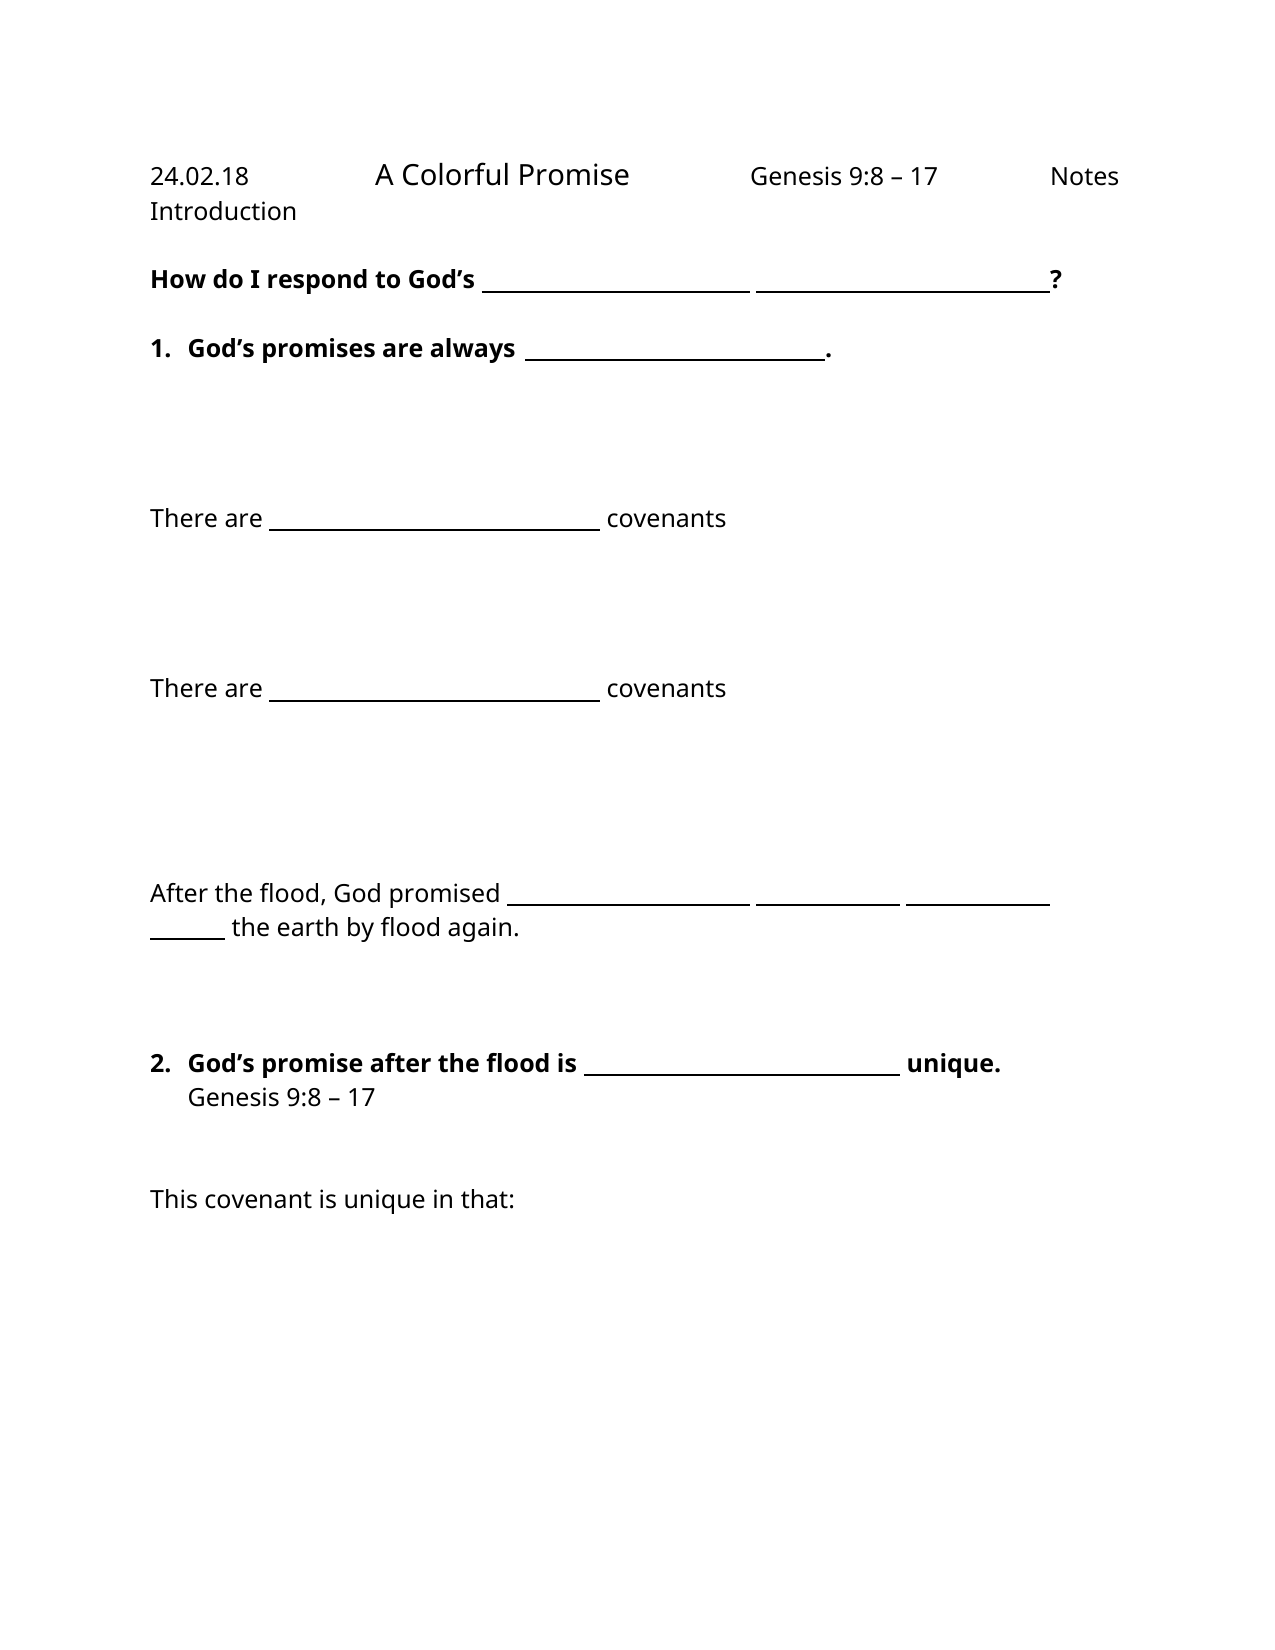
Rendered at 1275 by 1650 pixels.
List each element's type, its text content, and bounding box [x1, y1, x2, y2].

text This covenant is unique in that: [150, 1182, 1125, 1216]
text 24.02.18 A Colorful Promise Genesis 9:8 – 17 Notes [150, 154, 1125, 194]
text How do I respond to God’s ? [150, 262, 1125, 296]
text There are covenants [150, 501, 1125, 535]
list Genesis 9:8 – 17 [187, 1080, 1125, 1114]
text Introduction [150, 194, 1125, 228]
list God’s promises are always . [150, 330, 1125, 364]
text After the flood, God promised the earth by flood again. [150, 875, 1125, 943]
list God’s promise after the flood is unique. [150, 1046, 1125, 1080]
text There are covenants [150, 671, 1125, 705]
